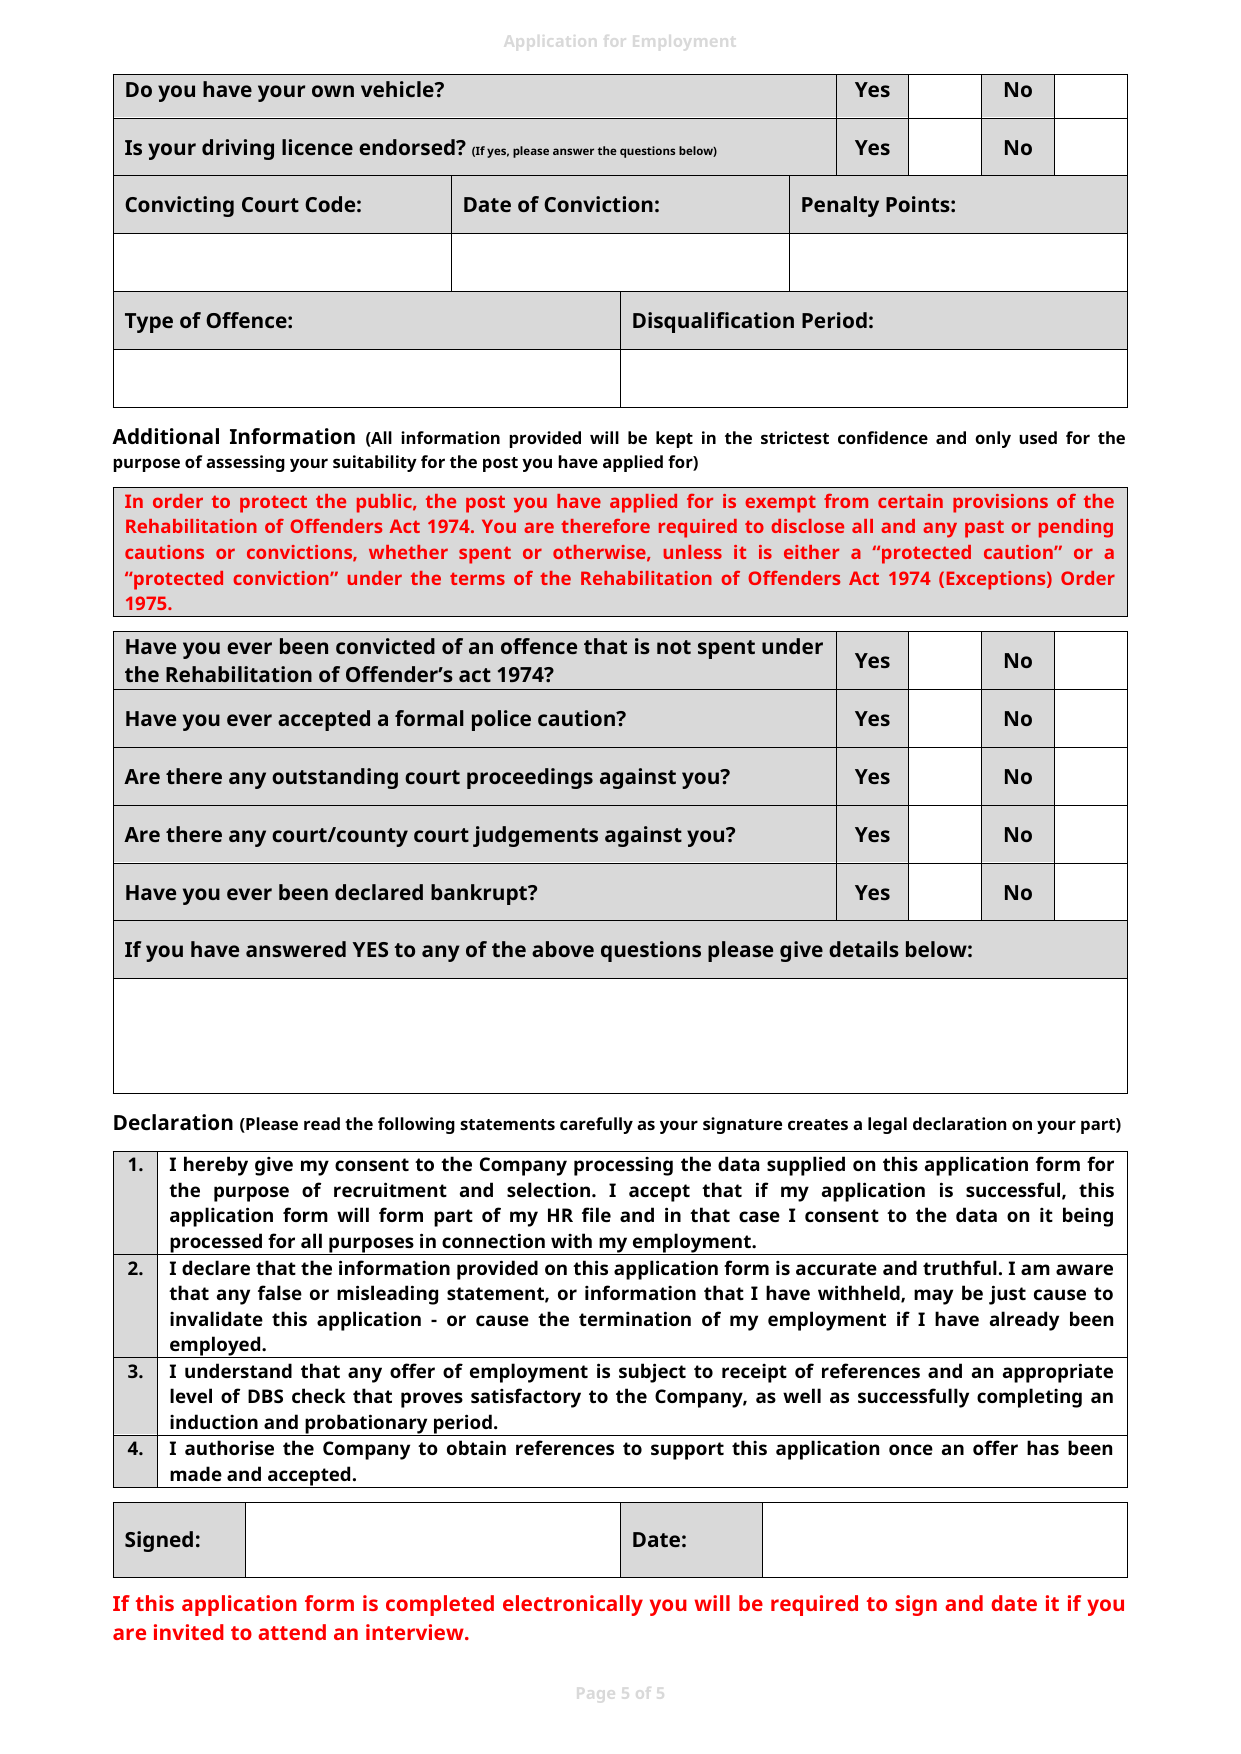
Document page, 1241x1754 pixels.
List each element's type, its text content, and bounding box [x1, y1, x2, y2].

table_cell [114, 979, 1127, 1093]
table_header Date: [621, 1503, 762, 1577]
table_header [763, 1503, 1127, 1577]
text Declaration (Please read the following statements carefully as your signature creates a legal declaration on your part) [112, 1108, 1128, 1137]
table_cell No [982, 748, 1054, 805]
table_cell Yes [837, 864, 908, 920]
table_cell Yes [837, 75, 908, 117]
table_cell No [982, 806, 1054, 862]
table_cell 2. [114, 1255, 157, 1357]
table_cell Disqualification Period: [621, 292, 1127, 349]
table_cell [1055, 748, 1127, 805]
table_cell [1055, 806, 1127, 862]
table_cell I authorise the Company to obtain references to support this application once an offer has been made and accepted. [158, 1436, 1127, 1487]
table_cell Penalty Points: [790, 176, 1127, 233]
table_cell I understand that any offer of employment is subject to receipt of references and an appropriate level of DBS check that proves satisfactory to the Company, as well as successfully completing an induction and probationary period. [158, 1358, 1127, 1434]
table_cell [909, 806, 981, 862]
table_cell No [982, 75, 1054, 117]
table_header [246, 1503, 620, 1577]
table_cell [909, 690, 981, 747]
table_cell [909, 864, 981, 920]
table_cell [114, 350, 620, 407]
table_cell Type of Offence: [114, 292, 620, 349]
table_cell If you have answered YES to any of the above questions please give details below: [114, 921, 1127, 978]
table_cell 4. [114, 1436, 157, 1487]
table_header [1055, 632, 1127, 689]
table_header I hereby give my consent to the Company processing the data supplied on this application form for the purpose of recruitment and selection. I accept that if my application is successful, this application form will form part of my HR file and in that case I consent to the data on it being processed for all purposes in connection with my employment. [158, 1152, 1127, 1254]
table_header In order to protect the public, the post you have applied for is exempt from certain provisions of the Rehabilitation of Offenders Act 1974. You are therefore required to disclose all and any past or pending cautions or convictions, whether spent or otherwise, unless it is either a “protected caution” or a “protected conviction” under the terms of the Rehabilitation of Offenders Act 1974 (Exceptions) Order 1975. [114, 488, 1127, 616]
table_header Signed: [114, 1503, 245, 1577]
table_cell [452, 234, 789, 291]
table_header [909, 632, 981, 689]
table_cell [1055, 864, 1127, 920]
table_cell Convicting Court Code: [114, 176, 451, 233]
table_cell [114, 234, 451, 291]
text If this application form is completed electronically you will be required to sign and date it if you are invited to attend an interview. [112, 1589, 1128, 1646]
table_cell [790, 234, 1127, 291]
table_cell Have you ever accepted a formal police caution? [114, 690, 836, 747]
table_header No [982, 632, 1054, 689]
table_cell [1055, 690, 1127, 747]
table_cell Yes [837, 119, 908, 175]
table_cell No [982, 864, 1054, 920]
table_cell [621, 350, 1127, 407]
table_cell 3. [114, 1358, 157, 1434]
table_cell Have you ever been declared bankrupt? [114, 864, 836, 920]
table_cell I declare that the information provided on this application form is accurate and truthful. I am aware that any false or misleading statement, or information that I have withheld, may be just cause to invalidate this application - or cause the termination of my employment if I have already been employed. [158, 1255, 1127, 1357]
table_cell Yes [837, 690, 908, 747]
table_cell [909, 119, 981, 175]
table_header Have you ever been convicted of an offence that is not spent under the Rehabilitation of Offender’s act 1974? [114, 632, 836, 689]
text Additional Information (All information provided will be kept in the strictest confidence and only used for the purpose of assessing your suitability for the post you have applied for) [112, 422, 1128, 473]
table_cell Are there any court/county court judgements against you? [114, 806, 836, 862]
table_header Yes [837, 632, 908, 689]
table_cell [114, 75, 836, 117]
table_cell [909, 75, 981, 117]
table_cell [1055, 119, 1127, 175]
table_cell Date of Conviction: [452, 176, 789, 233]
table_cell Is your driving licence endorsed? (If yes, please answer the questions below) [114, 119, 836, 175]
table_cell Yes [837, 806, 908, 862]
table_cell [909, 748, 981, 805]
table_cell [1055, 75, 1127, 117]
table_header 1. [114, 1152, 157, 1254]
table_cell No [982, 690, 1054, 747]
table_cell No [982, 119, 1054, 175]
table_cell Are there any outstanding court proceedings against you? [114, 748, 836, 805]
table_cell Yes [837, 748, 908, 805]
